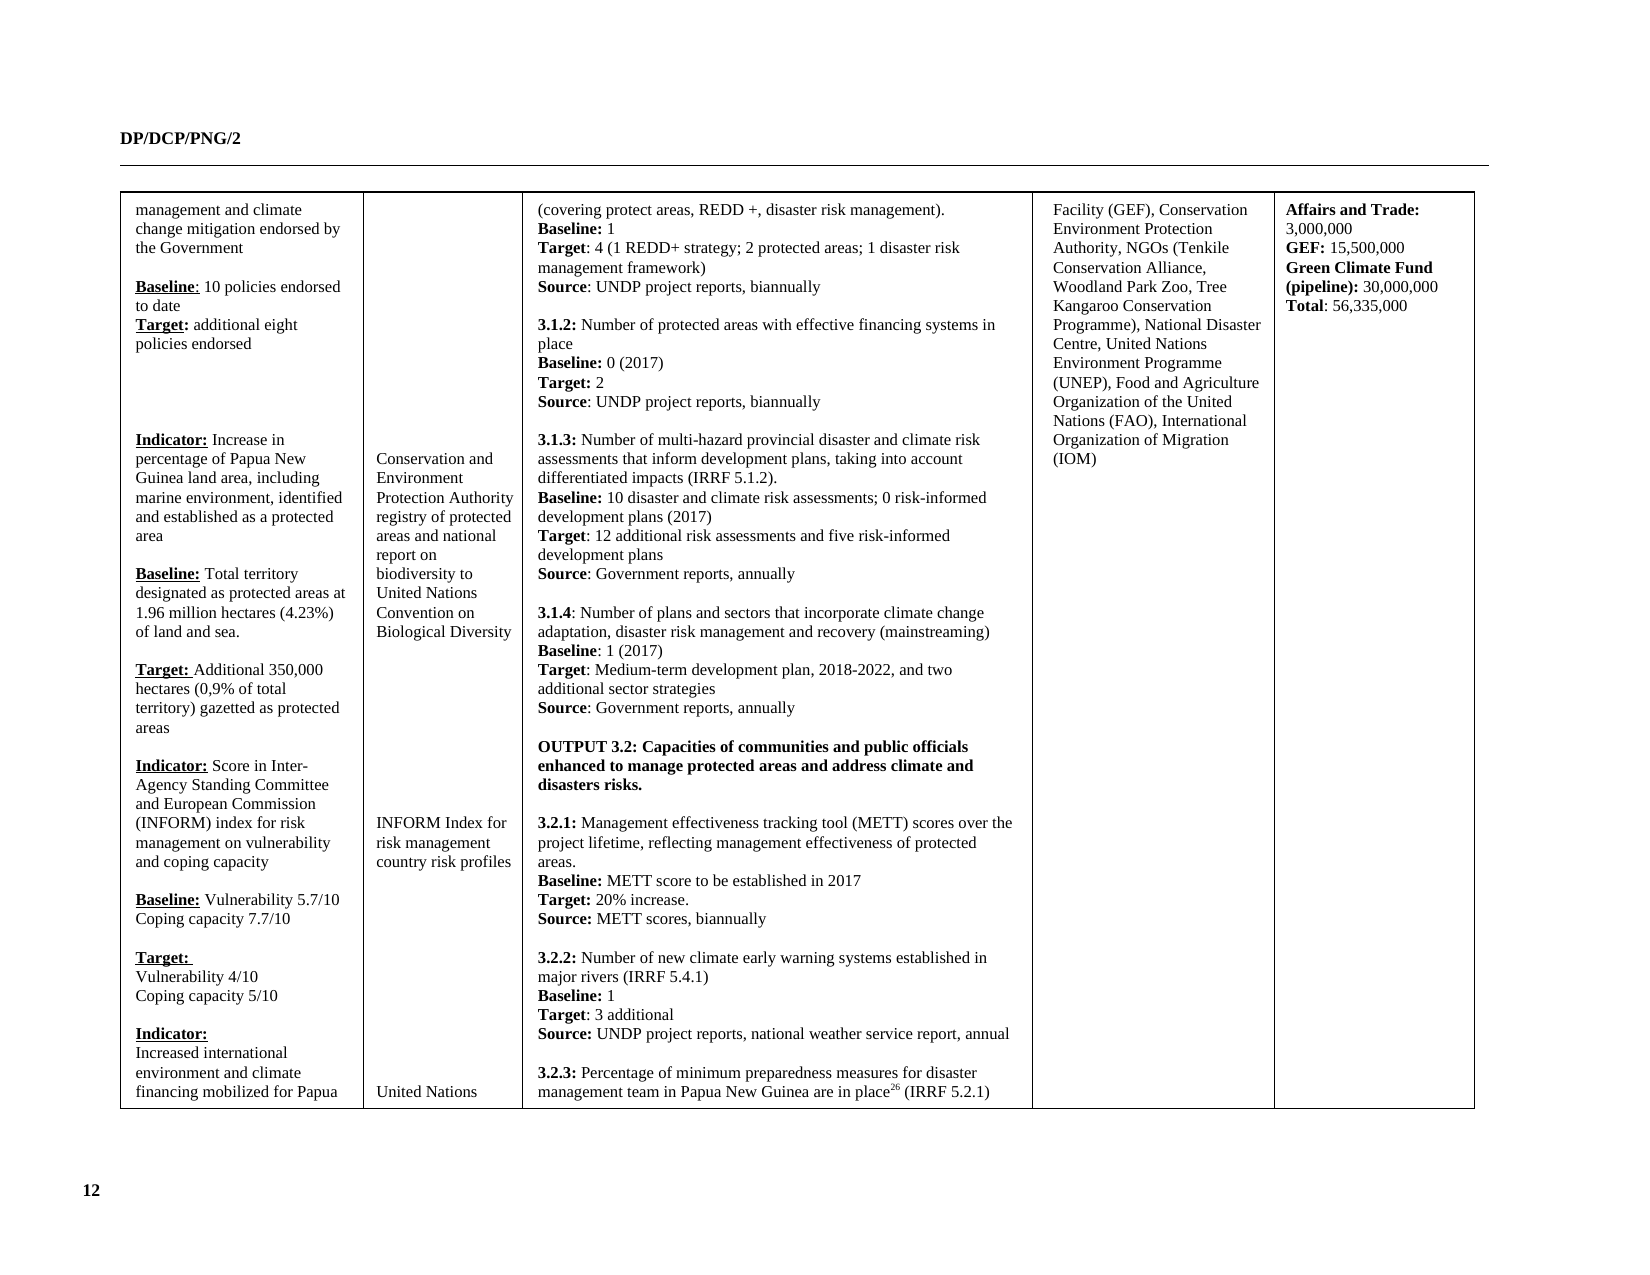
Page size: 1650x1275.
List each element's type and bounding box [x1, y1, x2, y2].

table_cell [523, 193, 1032, 1108]
table_cell [364, 193, 522, 1108]
table_cell [1033, 193, 1274, 1108]
table_cell [1275, 193, 1474, 1108]
table_cell [121, 193, 363, 1108]
